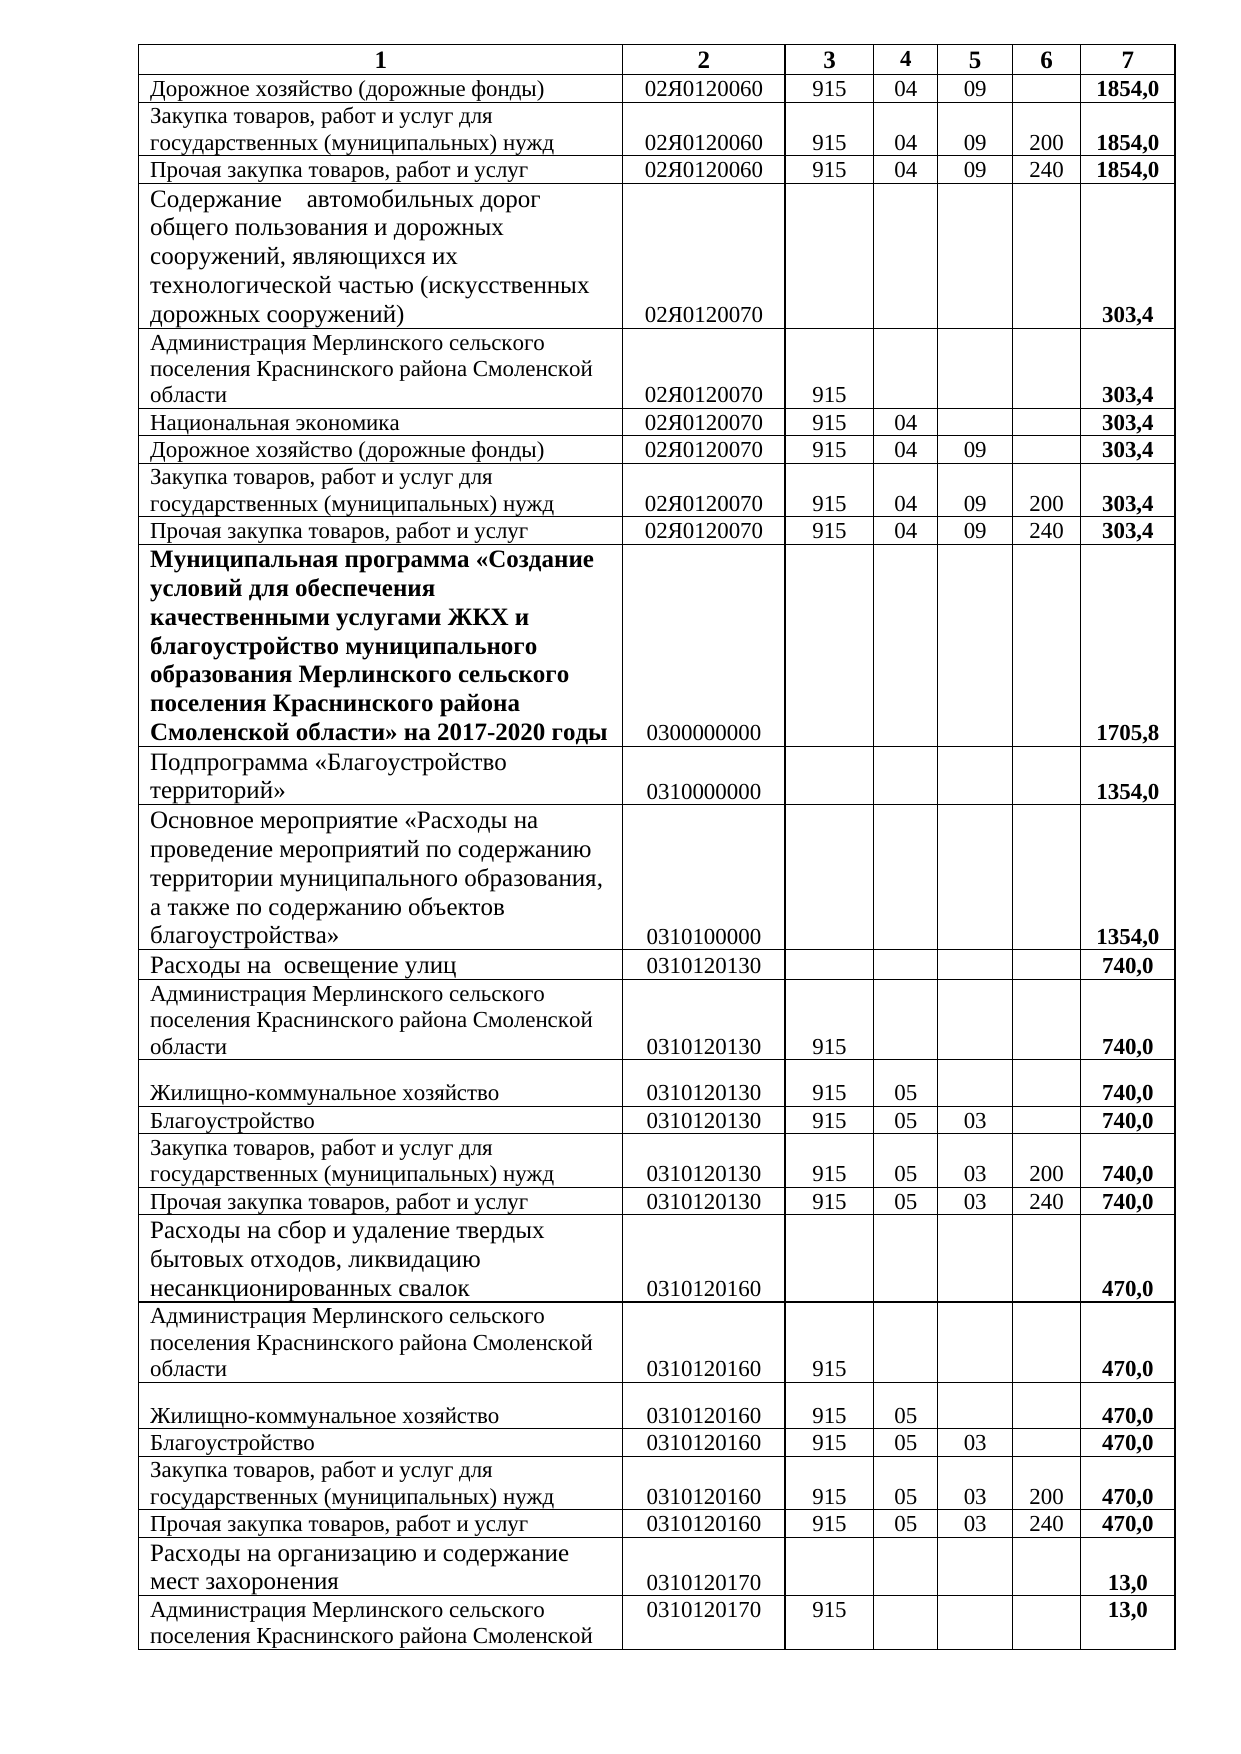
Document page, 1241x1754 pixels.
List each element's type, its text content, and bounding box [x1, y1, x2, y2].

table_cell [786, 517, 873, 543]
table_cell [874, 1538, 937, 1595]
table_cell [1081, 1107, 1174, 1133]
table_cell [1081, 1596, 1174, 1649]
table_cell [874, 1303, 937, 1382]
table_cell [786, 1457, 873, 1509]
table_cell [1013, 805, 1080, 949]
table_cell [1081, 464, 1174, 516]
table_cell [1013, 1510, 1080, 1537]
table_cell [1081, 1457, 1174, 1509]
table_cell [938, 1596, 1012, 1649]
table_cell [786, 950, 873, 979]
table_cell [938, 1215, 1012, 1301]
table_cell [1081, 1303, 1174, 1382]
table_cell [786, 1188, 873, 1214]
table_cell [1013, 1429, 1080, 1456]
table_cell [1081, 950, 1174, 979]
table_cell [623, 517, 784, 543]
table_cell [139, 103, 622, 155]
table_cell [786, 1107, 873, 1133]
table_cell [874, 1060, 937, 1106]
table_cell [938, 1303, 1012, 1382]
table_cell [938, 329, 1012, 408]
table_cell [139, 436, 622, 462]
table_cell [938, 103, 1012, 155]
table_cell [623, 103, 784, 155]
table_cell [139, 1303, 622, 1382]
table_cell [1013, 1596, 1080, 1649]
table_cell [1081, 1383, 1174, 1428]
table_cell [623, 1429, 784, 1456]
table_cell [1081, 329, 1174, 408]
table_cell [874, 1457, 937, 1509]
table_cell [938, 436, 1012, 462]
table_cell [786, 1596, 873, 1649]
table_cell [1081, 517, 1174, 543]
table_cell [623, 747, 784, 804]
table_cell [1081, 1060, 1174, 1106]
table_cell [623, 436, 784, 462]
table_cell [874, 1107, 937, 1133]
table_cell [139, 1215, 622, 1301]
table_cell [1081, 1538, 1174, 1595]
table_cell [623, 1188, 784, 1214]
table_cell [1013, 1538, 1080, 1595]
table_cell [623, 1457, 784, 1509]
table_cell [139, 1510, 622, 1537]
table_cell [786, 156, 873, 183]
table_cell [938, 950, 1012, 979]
table_header 2 [623, 45, 784, 74]
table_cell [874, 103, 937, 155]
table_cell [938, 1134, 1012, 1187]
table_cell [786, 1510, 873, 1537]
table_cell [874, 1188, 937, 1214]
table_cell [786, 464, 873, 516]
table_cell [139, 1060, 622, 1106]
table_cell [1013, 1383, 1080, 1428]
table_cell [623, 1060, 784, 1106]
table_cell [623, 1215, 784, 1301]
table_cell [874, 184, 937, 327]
table_header 4 [874, 45, 937, 74]
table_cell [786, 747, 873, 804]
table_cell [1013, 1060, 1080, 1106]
table_header 1 [139, 45, 622, 74]
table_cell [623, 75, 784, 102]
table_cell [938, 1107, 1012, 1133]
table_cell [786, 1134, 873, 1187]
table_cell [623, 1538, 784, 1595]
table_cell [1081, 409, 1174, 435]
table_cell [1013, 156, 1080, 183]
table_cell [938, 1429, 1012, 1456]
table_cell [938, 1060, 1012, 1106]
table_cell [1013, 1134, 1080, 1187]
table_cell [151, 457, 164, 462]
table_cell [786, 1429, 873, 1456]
table_header 3 [786, 45, 873, 74]
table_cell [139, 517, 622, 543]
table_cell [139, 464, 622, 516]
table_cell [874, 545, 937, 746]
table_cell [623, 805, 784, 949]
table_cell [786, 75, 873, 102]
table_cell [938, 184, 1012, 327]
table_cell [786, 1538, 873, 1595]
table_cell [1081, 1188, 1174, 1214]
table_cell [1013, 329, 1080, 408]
table_header 6 [1013, 45, 1080, 74]
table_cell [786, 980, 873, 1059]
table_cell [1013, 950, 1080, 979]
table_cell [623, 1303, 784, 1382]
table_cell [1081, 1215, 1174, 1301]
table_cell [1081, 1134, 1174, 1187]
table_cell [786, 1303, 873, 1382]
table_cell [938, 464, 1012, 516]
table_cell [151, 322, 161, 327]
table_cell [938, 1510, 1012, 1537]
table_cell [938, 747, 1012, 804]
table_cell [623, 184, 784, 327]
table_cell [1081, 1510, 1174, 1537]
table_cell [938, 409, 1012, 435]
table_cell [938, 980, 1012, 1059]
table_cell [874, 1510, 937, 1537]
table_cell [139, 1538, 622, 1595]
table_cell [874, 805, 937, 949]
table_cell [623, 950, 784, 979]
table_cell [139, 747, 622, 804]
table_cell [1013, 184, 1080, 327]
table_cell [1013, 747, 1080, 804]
table_header 5 [938, 45, 1012, 74]
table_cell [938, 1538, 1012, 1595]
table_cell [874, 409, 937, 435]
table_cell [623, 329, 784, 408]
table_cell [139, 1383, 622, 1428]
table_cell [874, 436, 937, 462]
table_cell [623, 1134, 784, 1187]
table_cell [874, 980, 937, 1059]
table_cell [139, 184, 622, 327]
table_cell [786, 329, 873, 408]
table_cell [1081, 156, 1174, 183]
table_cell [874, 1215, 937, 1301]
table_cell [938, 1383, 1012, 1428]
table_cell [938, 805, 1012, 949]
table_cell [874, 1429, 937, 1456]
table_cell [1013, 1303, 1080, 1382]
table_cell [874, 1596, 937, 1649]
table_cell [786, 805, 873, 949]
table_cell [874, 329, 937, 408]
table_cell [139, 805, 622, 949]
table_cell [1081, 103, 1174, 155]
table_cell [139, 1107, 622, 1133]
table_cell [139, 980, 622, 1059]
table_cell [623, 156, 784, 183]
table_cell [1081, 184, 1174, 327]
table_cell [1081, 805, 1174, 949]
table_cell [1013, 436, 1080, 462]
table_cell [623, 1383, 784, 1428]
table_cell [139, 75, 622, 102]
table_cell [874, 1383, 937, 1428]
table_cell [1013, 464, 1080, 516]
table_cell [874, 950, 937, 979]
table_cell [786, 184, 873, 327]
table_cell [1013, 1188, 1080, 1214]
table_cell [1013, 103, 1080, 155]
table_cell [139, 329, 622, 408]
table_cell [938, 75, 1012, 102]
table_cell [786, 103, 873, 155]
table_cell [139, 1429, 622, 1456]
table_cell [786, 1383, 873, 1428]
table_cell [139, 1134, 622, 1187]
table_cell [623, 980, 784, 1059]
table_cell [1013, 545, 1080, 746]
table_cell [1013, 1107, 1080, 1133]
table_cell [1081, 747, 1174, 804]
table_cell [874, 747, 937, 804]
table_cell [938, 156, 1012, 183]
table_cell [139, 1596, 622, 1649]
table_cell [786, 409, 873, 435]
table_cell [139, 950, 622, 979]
table_header 7 [1081, 45, 1174, 74]
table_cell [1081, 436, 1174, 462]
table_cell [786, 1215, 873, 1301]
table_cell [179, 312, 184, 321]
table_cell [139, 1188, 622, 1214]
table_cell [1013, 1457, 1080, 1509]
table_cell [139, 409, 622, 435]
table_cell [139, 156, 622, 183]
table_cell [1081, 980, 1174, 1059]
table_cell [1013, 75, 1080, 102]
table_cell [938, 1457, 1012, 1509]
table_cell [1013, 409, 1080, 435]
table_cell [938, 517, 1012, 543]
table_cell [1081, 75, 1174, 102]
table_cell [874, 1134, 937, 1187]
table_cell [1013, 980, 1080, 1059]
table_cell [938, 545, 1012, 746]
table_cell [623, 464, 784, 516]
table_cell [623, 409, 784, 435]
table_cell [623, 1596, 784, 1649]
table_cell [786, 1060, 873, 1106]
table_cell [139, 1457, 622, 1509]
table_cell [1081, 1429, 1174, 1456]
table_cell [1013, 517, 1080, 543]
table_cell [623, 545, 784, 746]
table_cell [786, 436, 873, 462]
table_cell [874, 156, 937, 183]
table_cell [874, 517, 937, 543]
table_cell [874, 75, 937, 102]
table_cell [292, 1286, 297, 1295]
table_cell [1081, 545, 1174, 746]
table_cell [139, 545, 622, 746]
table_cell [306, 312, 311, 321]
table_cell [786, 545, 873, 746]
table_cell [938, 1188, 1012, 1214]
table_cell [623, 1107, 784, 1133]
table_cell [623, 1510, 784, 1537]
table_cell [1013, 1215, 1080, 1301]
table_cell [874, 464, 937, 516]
